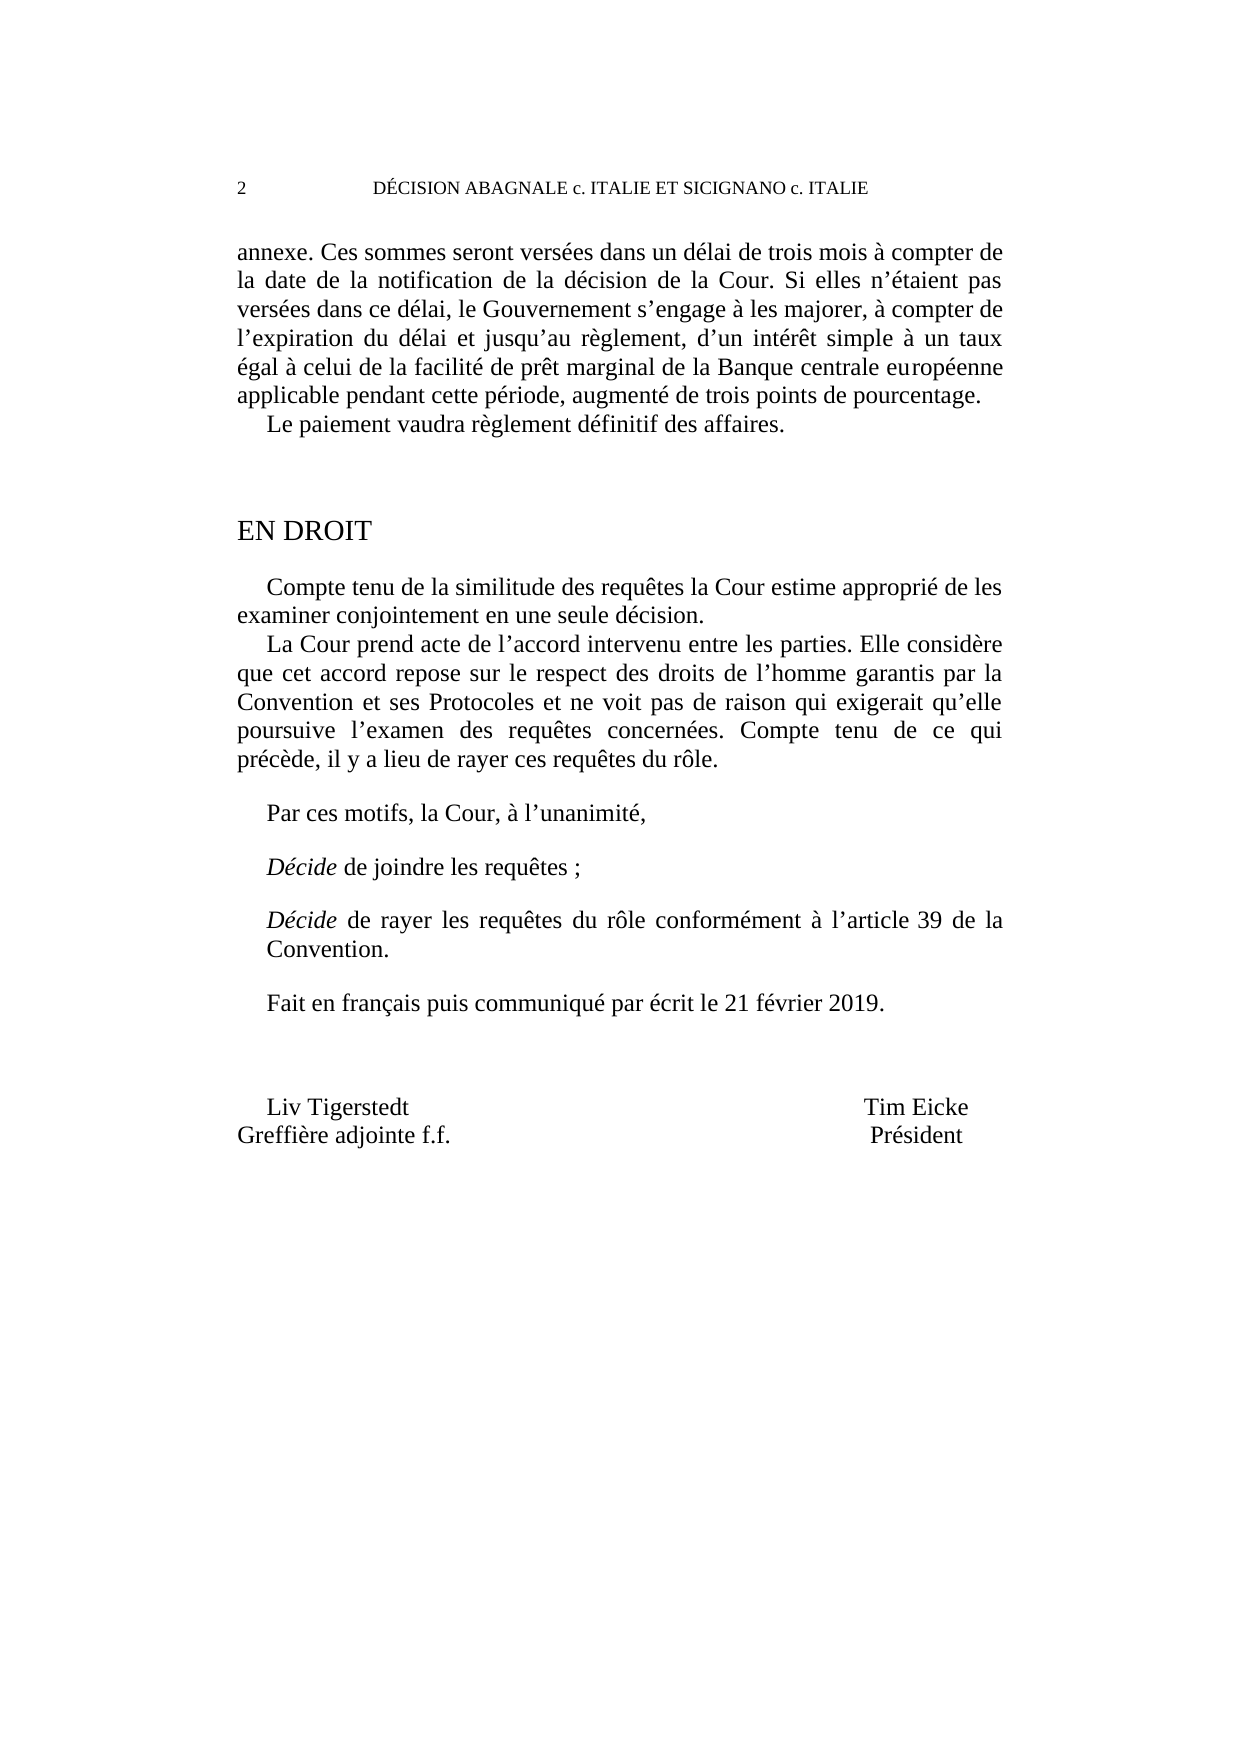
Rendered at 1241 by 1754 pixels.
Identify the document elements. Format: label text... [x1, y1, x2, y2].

text Par ces motifs, la Cour, à l’unanimité, [237, 798, 1003, 827]
text Compte tenu de la similitude des requêtes la Cour estime approprié de les examiner conjointement en une seule décision. [237, 572, 1003, 629]
title EN DROIT [237, 513, 1003, 547]
text La Cour prend acte de l’accord intervenu entre les parties. Elle considère que cet accord repose sur le respect des droits de l’homme garantis par la Convention et ses Protocoles et ne voit pas de raison qui exigerait qu’elle poursuive l’examen des requêtes concernées. Compte tenu de ce qui précède, il y a lieu de rayer ces requêtes du rôle. [237, 629, 1003, 773]
list Décide de rayer les requêtes du rôle conformément à l’article 39 de la Convention. [266, 905, 1003, 963]
text Liv Tigerstedt Tim Eicke Greffière adjointe f.f. Président [237, 1092, 1005, 1149]
text Fait en français puis communiqué par écrit le 21 février 2019. [237, 988, 1003, 1017]
list Décide de joindre les requêtes ; [266, 852, 1003, 880]
text Le paiement vaudra règlement définitif des affaires. [237, 409, 1003, 438]
